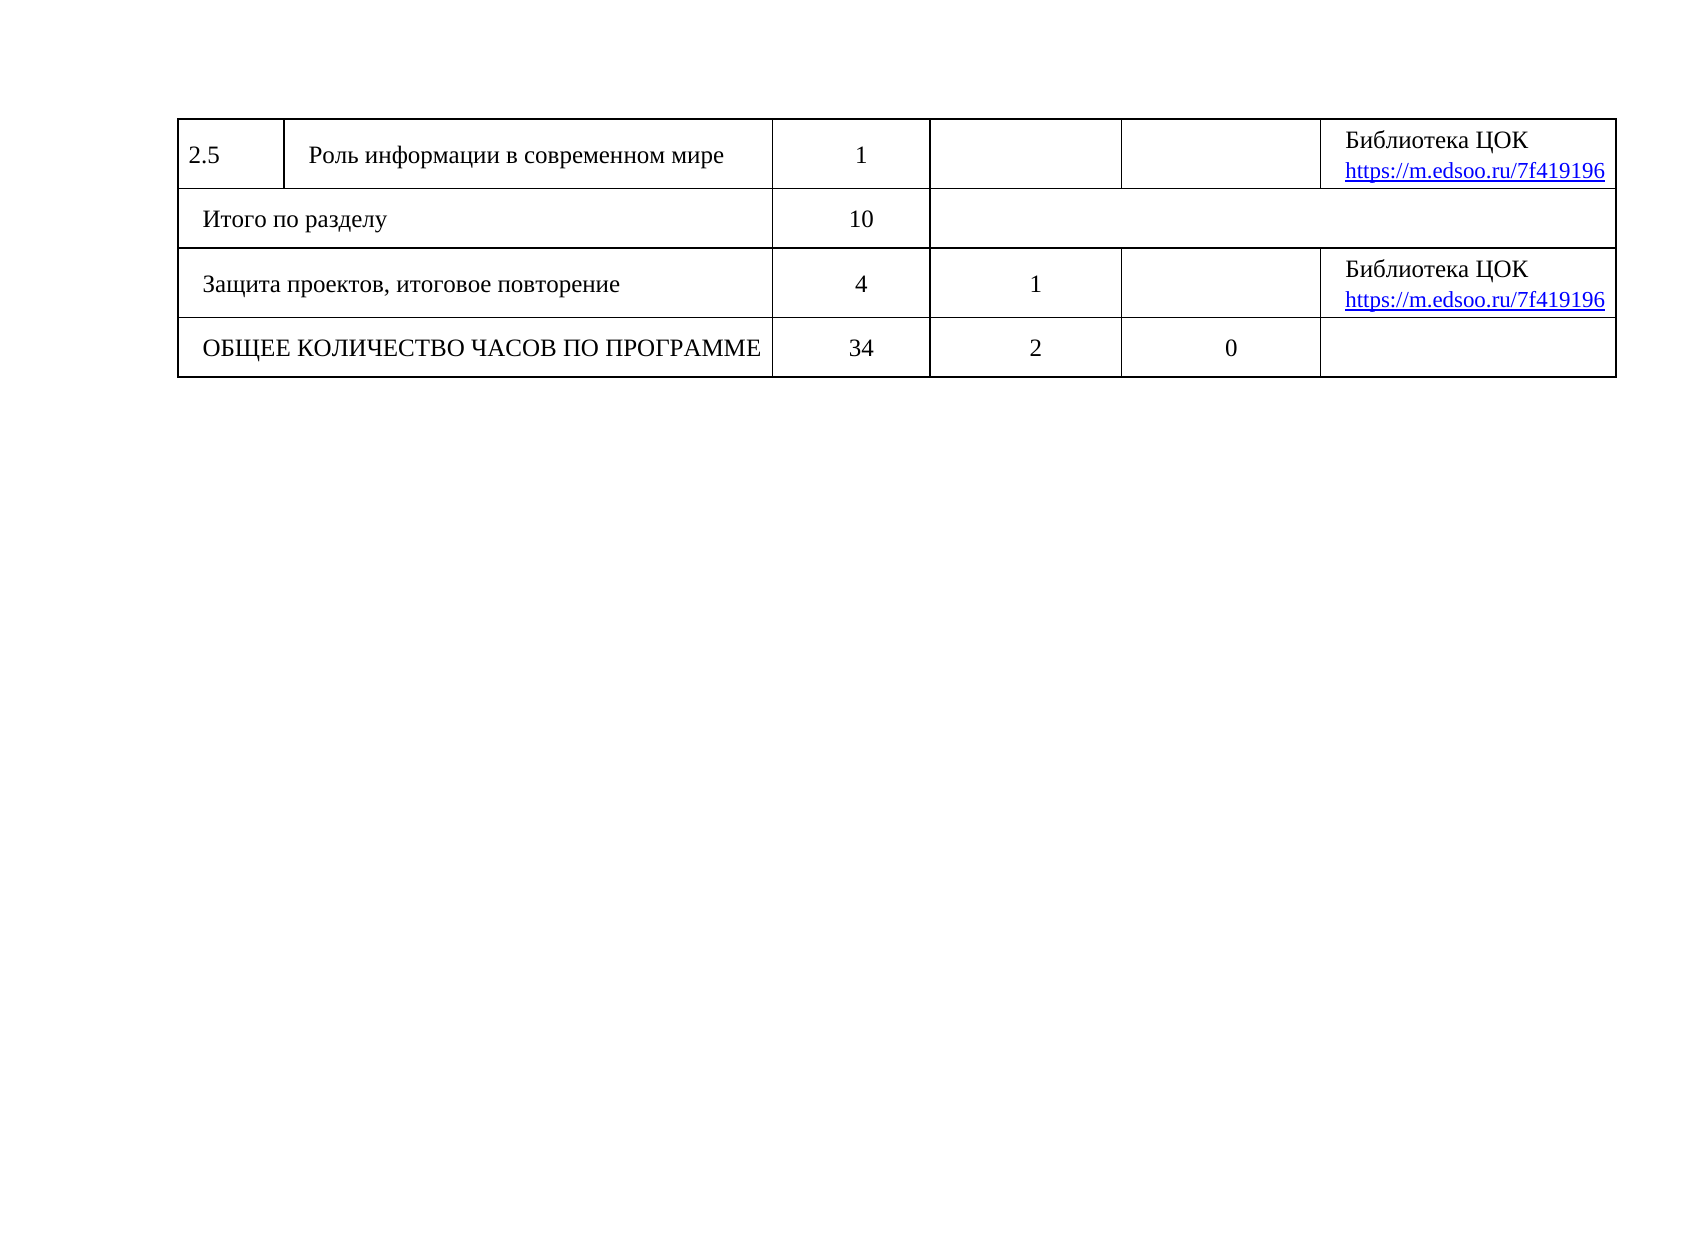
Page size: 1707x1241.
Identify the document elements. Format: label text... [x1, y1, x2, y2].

table_cell 0 [1122, 318, 1320, 376]
table_cell 2 [931, 318, 1121, 376]
table_cell Защита проектов, итоговое повторение [179, 249, 772, 317]
table_cell 2.5 [179, 120, 283, 188]
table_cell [1321, 120, 1615, 188]
table_cell 1 [773, 120, 929, 188]
table_cell [931, 189, 1615, 247]
table_cell 34 [773, 318, 929, 376]
table_cell [1321, 318, 1615, 376]
table_cell 1 [931, 249, 1121, 317]
table_cell [1122, 249, 1320, 317]
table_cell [1321, 249, 1615, 317]
table_cell ОБЩЕЕ КОЛИЧЕСТВО ЧАСОВ ПО ПРОГРАММЕ [179, 318, 772, 376]
table_cell 4 [773, 249, 929, 317]
table_cell Роль информации в современном мире [285, 120, 772, 188]
table_cell 10 [773, 189, 929, 247]
table_cell [1122, 120, 1320, 188]
table_cell [931, 120, 1121, 188]
table_cell Итого по разделу [179, 189, 772, 247]
